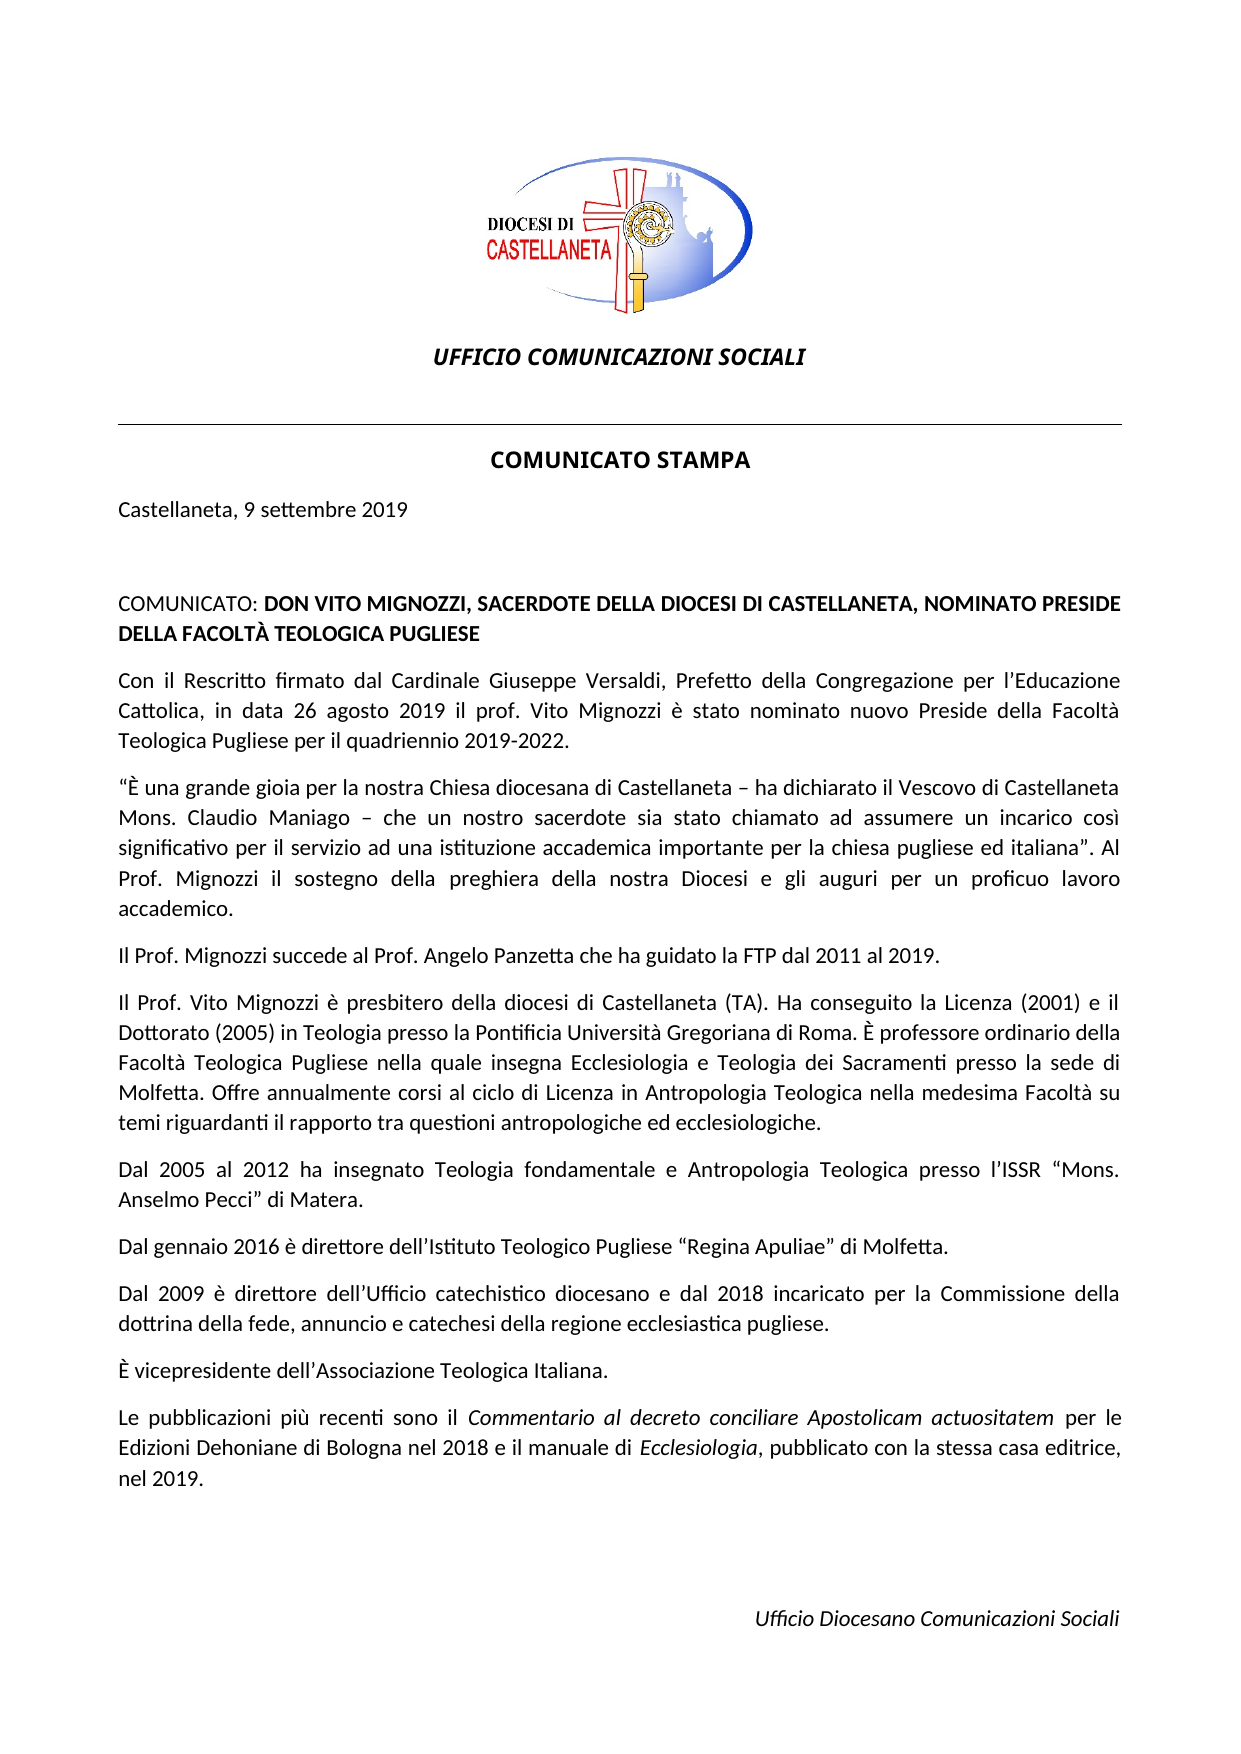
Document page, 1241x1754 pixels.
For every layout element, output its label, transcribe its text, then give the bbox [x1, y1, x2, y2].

text COMUNICATO: DON VITO MIGNOZZI, SACERDOTE DELLA DIOCESI DI CASTELLANETA, NOMINATO PRESIDE DELLA FACOLTÀ TEOLOGICA PUGLIESE [118, 589, 1122, 647]
text Dal gennaio 2016 è direttore dell’Istituto Teologico Pugliese “Regina Apuliae” di Molfetta. [118, 1232, 1122, 1260]
text Dal 2005 al 2012 ha insegnato Teologia fondamentale e Antropologia Teologica presso l’ISSR “Mons. Anselmo Pecci” di Matera. [118, 1155, 1122, 1213]
text COMUNICATO STAMPA [118, 444, 1122, 476]
text Il Prof. Vito Mignozzi è presbitero della diocesi di Castellaneta (TA). Ha conseguito la Licenza (2001) e il Dottorato (2005) in Teologia presso la Pontificia Università Gregoriana di Roma. È professore ordinario della Facoltà Teologica Pugliese nella quale insegna Ecclesiologia e Teologia dei Sacramenti presso la sede di Molfetta. Offre annualmente corsi al ciclo di Licenza in Antropologia Teologica nella medesima Facoltà su temi riguardanti il rapporto tra questioni antropologiche ed ecclesiologiche. [118, 988, 1122, 1136]
text È vicepresidente dell’Associazione Teologica Italiana. [118, 1356, 1122, 1384]
text UFFICIO COMUNICAZIONI SOCIALI [118, 341, 1122, 372]
text Dal 2009 è direttore dell’Ufficio catechistico diocesano e dal 2018 incaricato per la Commissione della dottrina della fede, annuncio e catechesi della regione ecclesiastica pugliese. [118, 1279, 1122, 1337]
text Il Prof. Mignozzi succede al Prof. Angelo Panzetta che ha guidato la FTP dal 2011 al 2019. [118, 941, 1122, 969]
picture [483, 147, 757, 322]
text Le pubblicazioni più recenti sono il Commentario al decreto conciliare Apostolicam actuositatem per le Edizioni Dehoniane di Bologna nel 2018 e il manuale di Ecclesiologia, pubblicato con la stessa casa editrice, nel 2019. [118, 1403, 1122, 1492]
text Castellaneta, 9 settembre 2019 [118, 495, 1122, 523]
text “È una grande gioia per la nostra Chiesa diocesana di Castellaneta – ha dichiarato il Vescovo di Castellaneta Mons. Claudio Maniago – che un nostro sacerdote sia stato chiamato ad assumere un incarico così significativo per il servizio ad una istituzione accademica importante per la chiesa pugliese ed italiana”. Al Prof. Mignozzi il sostegno della preghiera della nostra Diocesi e gli auguri per un proficuo lavoro accademico. [118, 773, 1122, 922]
text Ufficio Diocesano Comunicazioni Sociali [118, 1604, 1122, 1632]
text Con il Rescritto firmato dal Cardinale Giuseppe Versaldi, Prefetto della Congregazione per l’Educazione Cattolica, in data 26 agosto 2019 il prof. Vito Mignozzi è stato nominato nuovo Preside della Facoltà Teologica Pugliese per il quadriennio 2019-2022. [118, 666, 1122, 754]
